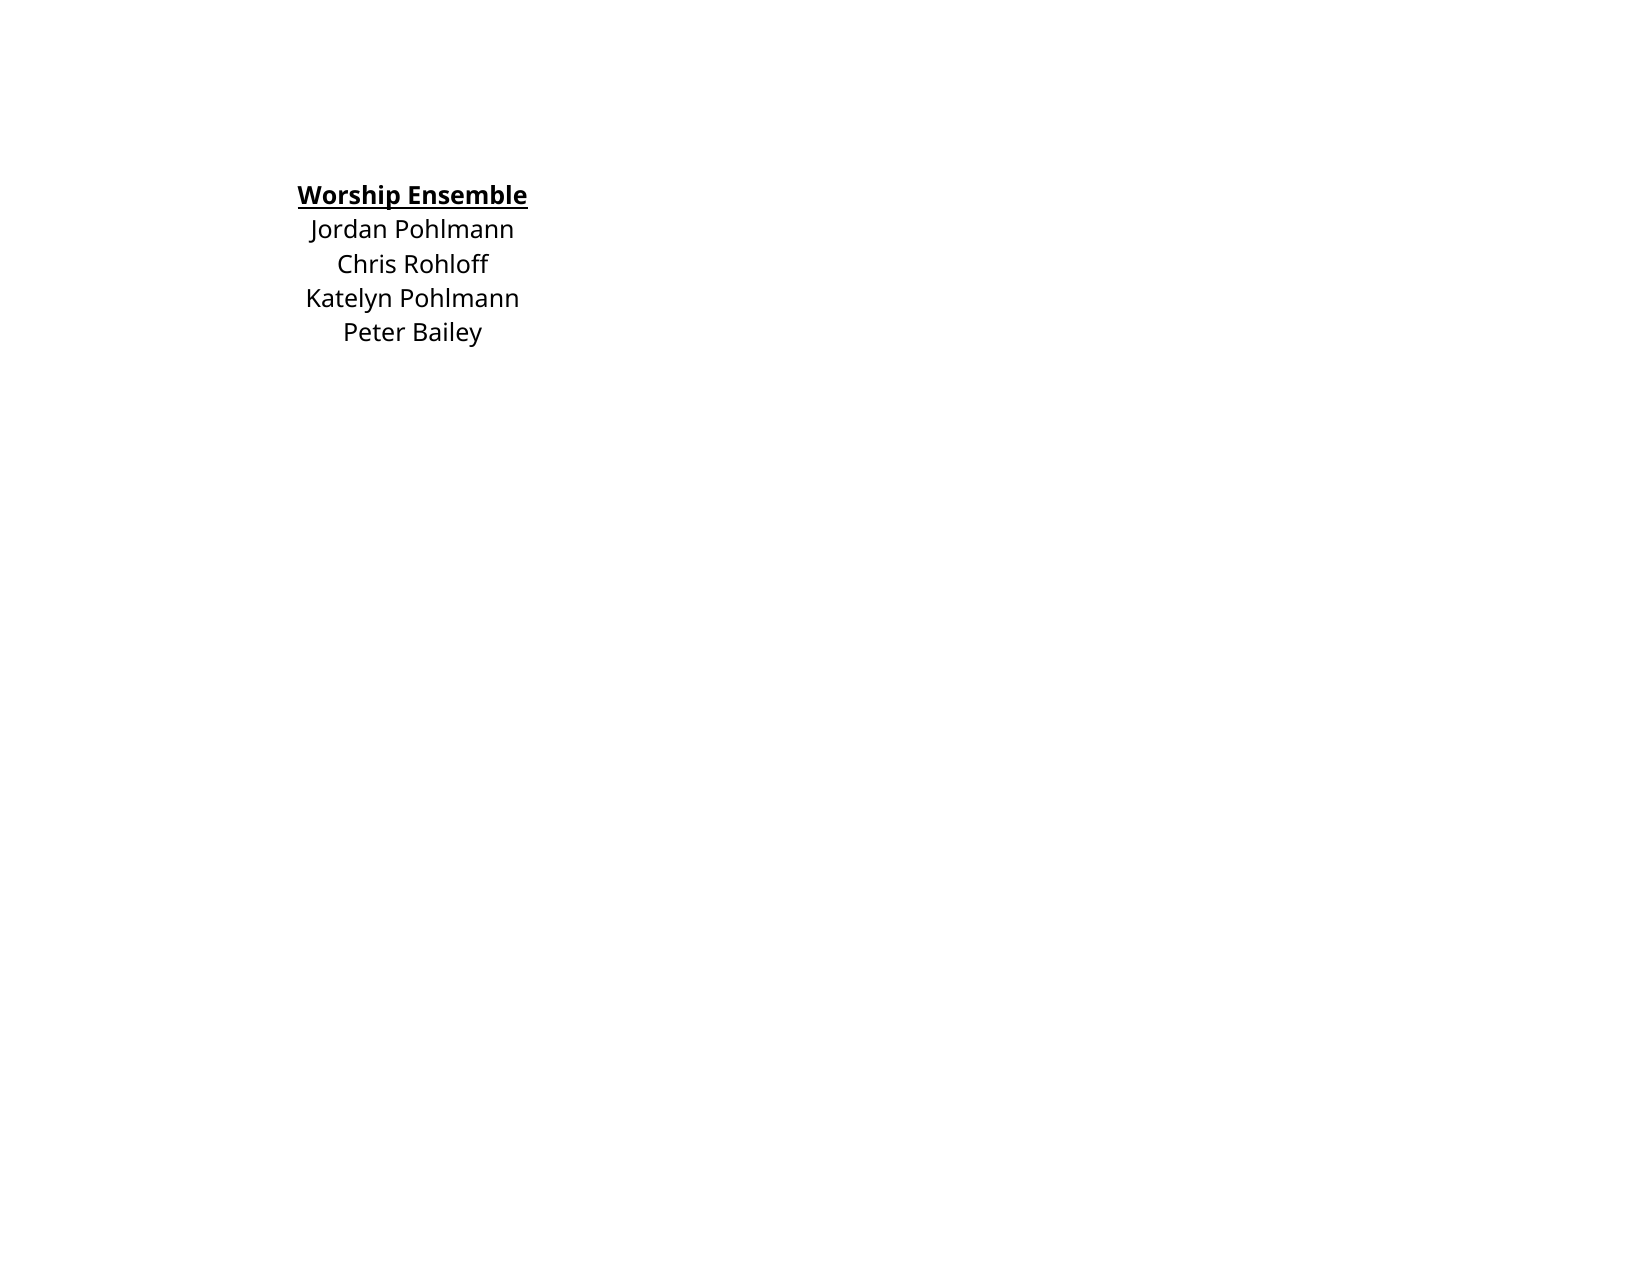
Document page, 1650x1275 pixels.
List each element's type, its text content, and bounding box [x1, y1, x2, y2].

text Worship Ensemble [75, 178, 750, 212]
text Jordan Pohlmann [75, 212, 750, 246]
text Peter Bailey [75, 314, 750, 348]
text Katelyn Pohlmann [75, 280, 750, 314]
text Chris Rohloff [75, 246, 750, 280]
